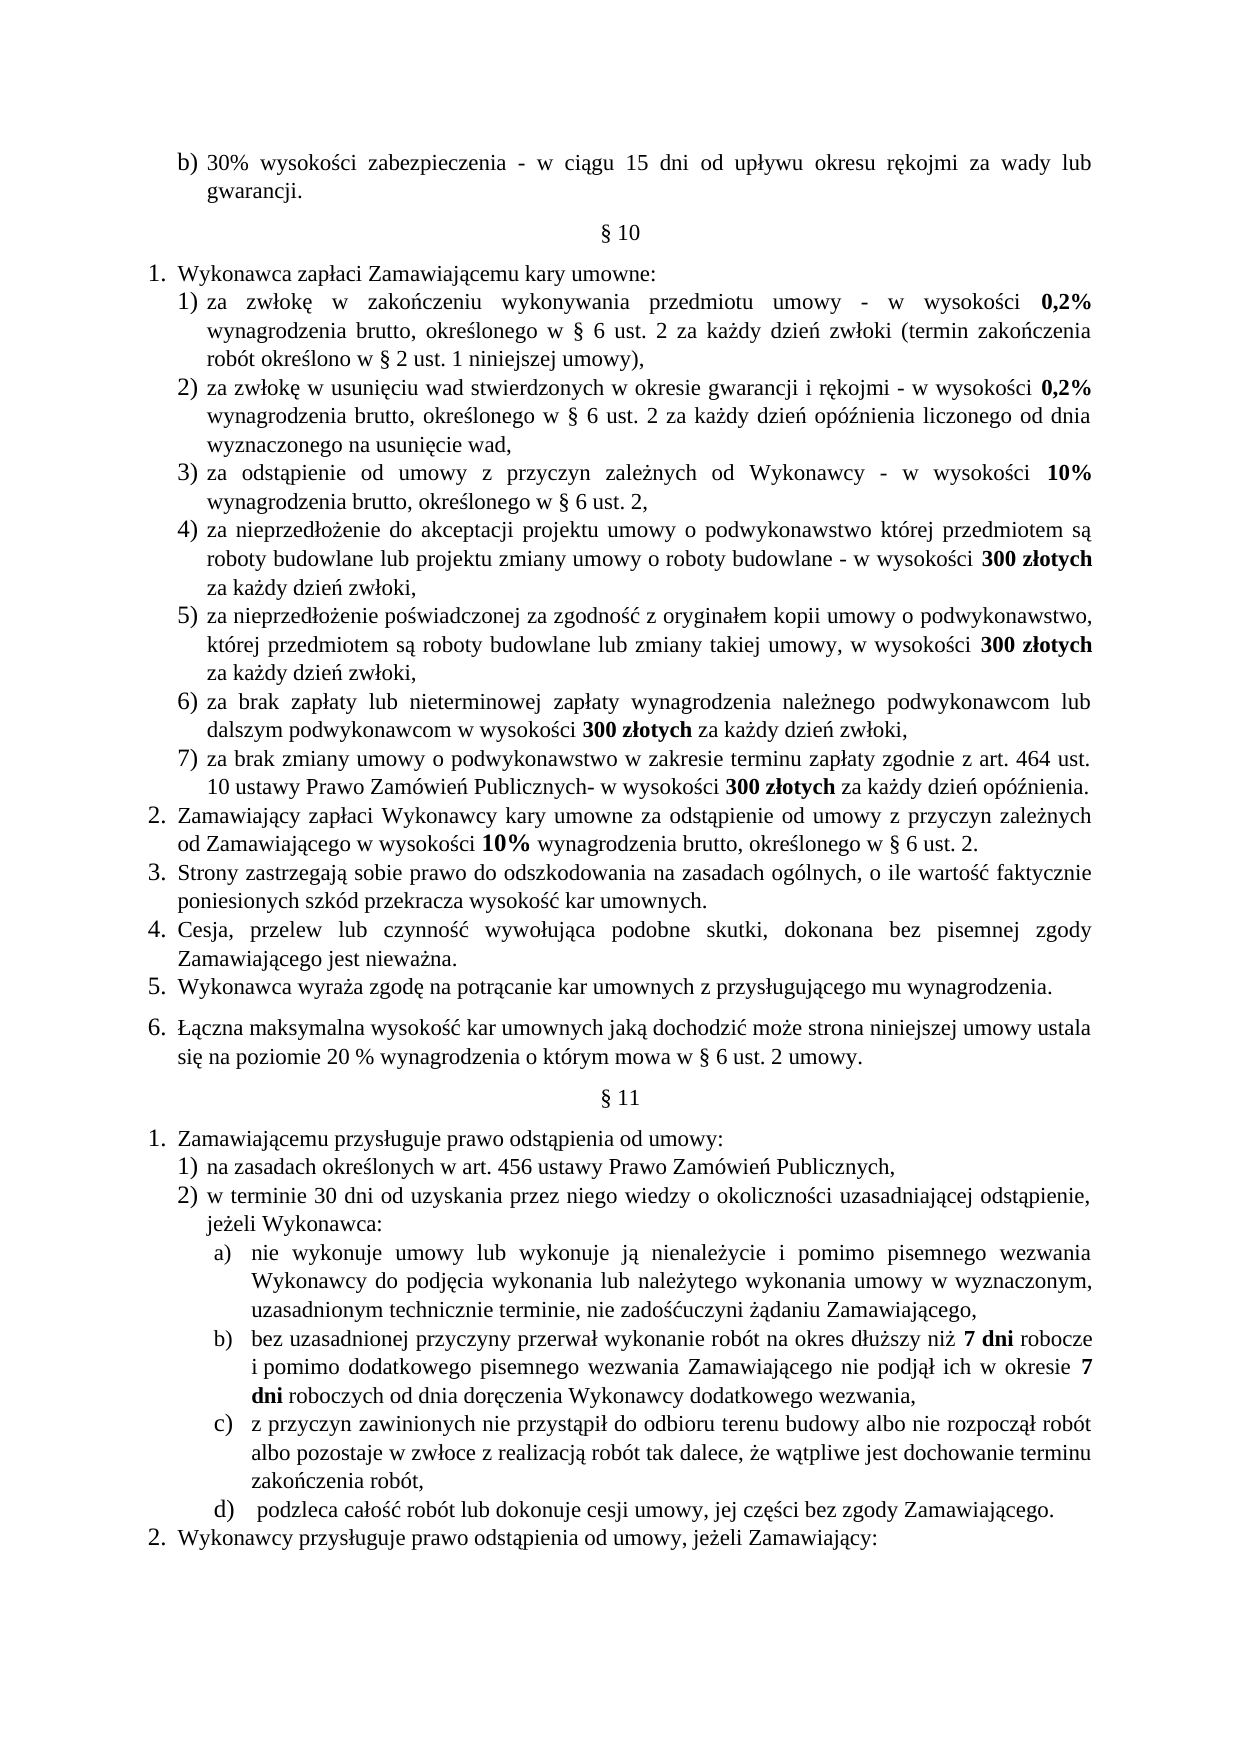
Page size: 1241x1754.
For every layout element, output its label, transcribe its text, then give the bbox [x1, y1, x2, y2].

list podzleca całość robót lub dokonuje cesji umowy, jej części bez zgody Zamawiającego. [213, 1494, 1093, 1523]
list z przyczyn zawinionych nie przystąpił do odbioru terenu budowy albo nie rozpoczął robót albo pozostaje w zwłoce z realizacją robót tak dalece, że wątpliwe jest dochowanie terminu zakończenia robót, [213, 1409, 1093, 1494]
list Zamawiający zapłaci Wykonawcy kary umowne za odstąpienie od umowy z przyczyn zależnych od Zamawiającego w wysokości 10% wynagrodzenia brutto, określonego w § 6 ust. 2. [148, 801, 1093, 858]
list za brak zapłaty lub nieterminowej zapłaty wynagrodzenia należnego podwykonawcom lub dalszym podwykonawcom w wysokości 300 złotych za każdy dzień zwłoki, [177, 686, 1093, 743]
list za brak zmiany umowy o podwykonawstwo w zakresie terminu zapłaty zgodnie z art. 464 ust. 10 ustawy Prawo Zamówień Publicznych- w wysokości 300 złotych za każdy dzień opóźnienia. [177, 743, 1093, 801]
list Zamawiającemu przysługuje prawo odstąpienia od umowy: [148, 1123, 1093, 1152]
list za zwłokę w usunięciu wad stwierdzonych w okresie gwarancji i rękojmi - w wysokości 0,2% wynagrodzenia brutto, określonego w § 6 ust. 2 za każdy dzień opóźnienia liczonego od dnia wyznaczonego na usunięcie wad, [177, 372, 1093, 458]
list nie wykonuje umowy lub wykonuje ją nienależycie i pomimo pisemnego wezwania Wykonawcy do podjęcia wykonania lub należytego wykonania umowy w wyznaczonym, uzasadnionym technicznie terminie, nie zadośćuczyni żądaniu Zamawiającego, [213, 1238, 1093, 1323]
list Strony zastrzegają sobie prawo do odszkodowania na zasadach ogólnych, o ile wartość faktycznie poniesionych szkód przekracza wysokość kar umownych. [148, 858, 1093, 915]
list na zasadach określonych w art. 456 ustawy Prawo Zamówień Publicznych, [177, 1152, 1093, 1181]
list Wykonawcy przysługuje prawo odstąpienia od umowy, jeżeli Zamawiający: [148, 1523, 1093, 1552]
list 30% wysokości zabezpieczenia - w ciągu 15 dni od upływu okresu rękojmi za wady lub gwarancji. [177, 148, 1093, 205]
text § 11 [148, 1082, 1093, 1111]
list bez uzasadnionej przyczyny przerwał wykonanie robót na okres dłuższy niż 7 dni robocze i pomimo dodatkowego pisemnego wezwania Zamawiającego nie podjął ich w okresie 7 dni roboczych od dnia doręczenia Wykonawcy dodatkowego wezwania, [213, 1323, 1093, 1409]
list za nieprzedłożenie poświadczonej za zgodność z oryginałem kopii umowy o podwykonawstwo, której przedmiotem są roboty budowlane lub zmiany takiej umowy, w wysokości 300 złotych za każdy dzień zwłoki, [177, 601, 1093, 686]
list za odstąpienie od umowy z przyczyn zależnych od Wykonawcy - w wysokości 10% wynagrodzenia brutto, określonego w § 6 ust. 2, [177, 458, 1093, 515]
list Wykonawca wyraża zgodę na potrącanie kar umownych z przysługującego mu wynagrodzenia. [148, 972, 1093, 1000]
list Cesja, przelew lub czynność wywołująca podobne skutki, dokonana bez pisemnej zgody Zamawiającego jest nieważna. [148, 915, 1093, 972]
list Łączna maksymalna wysokość kar umownych jaką dochodzić może strona niniejszej umowy ustala się na poziomie 20 % wynagrodzenia o którym mowa w § 6 ust. 2 umowy. [148, 1013, 1093, 1070]
list za zwłokę w zakończeniu wykonywania przedmiotu umowy - w wysokości 0,2% wynagrodzenia brutto, określonego w § 6 ust. 2 za każdy dzień zwłoki (termin zakończenia robót określono w § 2 ust. 1 niniejszej umowy), [177, 287, 1093, 372]
list Wykonawca zapłaci Zamawiającemu kary umowne: [148, 258, 1093, 287]
text § 10 [148, 217, 1093, 246]
list w terminie 30 dni od uzyskania przez niego wiedzy o okoliczności uzasadniającej odstąpienie, jeżeli Wykonawca: [177, 1181, 1093, 1238]
list za nieprzedłożenie do akceptacji projektu umowy o podwykonawstwo której przedmiotem są roboty budowlane lub projektu zmiany umowy o roboty budowlane - w wysokości 300 złotych za każdy dzień zwłoki, [177, 515, 1093, 601]
